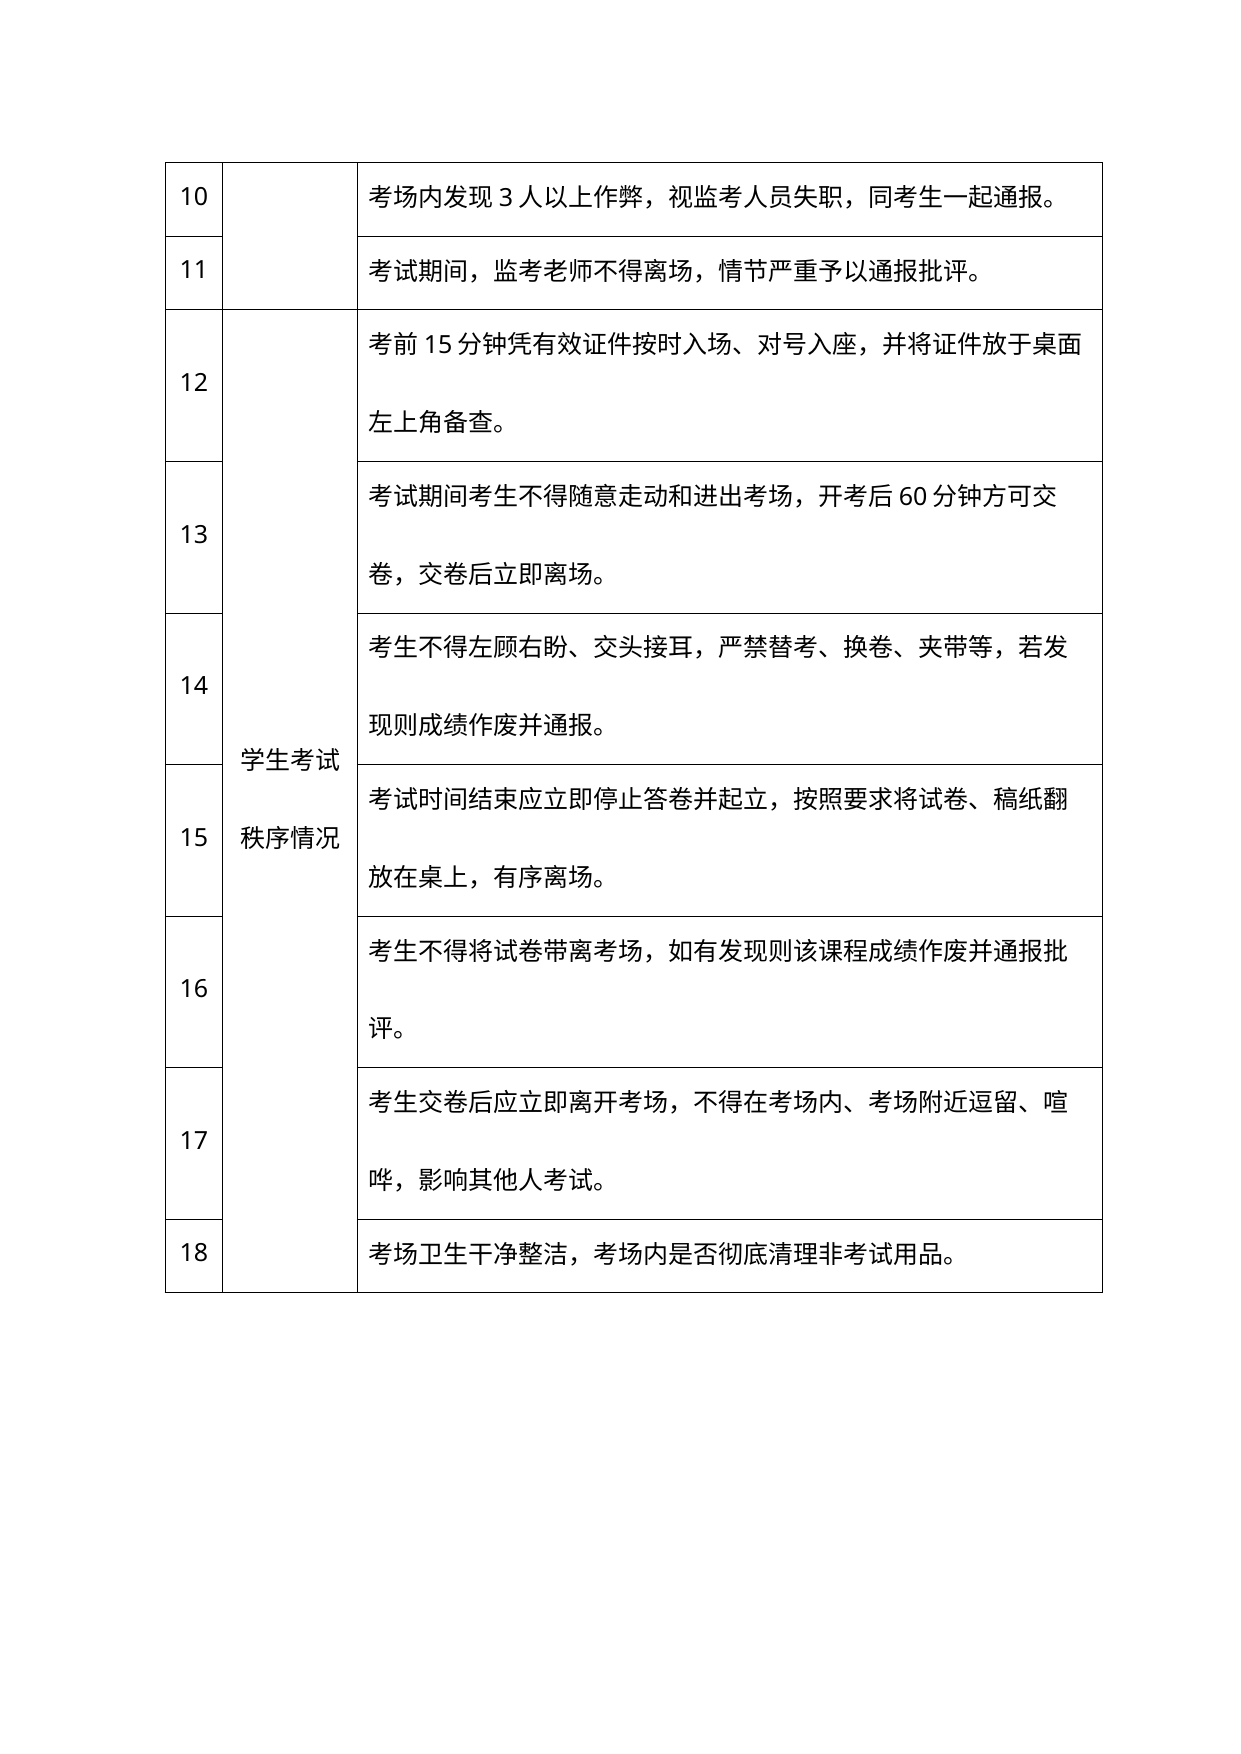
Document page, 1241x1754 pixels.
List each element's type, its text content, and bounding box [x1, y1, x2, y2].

table_cell 13 [166, 462, 222, 612]
table_cell 10 [166, 163, 222, 236]
table_cell 17 [166, 1068, 222, 1219]
table_cell 14 [166, 614, 222, 764]
table_cell 考生不得左顾右盼、交头接耳，严禁替考、换卷、夹带等，若发现则成绩作废并通报。 [358, 614, 1102, 764]
table_cell 18 [166, 1220, 222, 1292]
table_cell 16 [166, 917, 222, 1067]
table_cell 考试期间考生不得随意走动和进出考场，开考后60分钟方可交卷，交卷后立即离场。 [358, 462, 1102, 612]
table_cell 考场内发现3人以上作弊，视监考人员失职，同考生一起通报。 [358, 163, 1102, 236]
table_cell 11 [166, 237, 222, 309]
table_cell 考生不得将试卷带离考场，如有发现则该课程成绩作废并通报批评。 [358, 917, 1102, 1067]
table_cell 考试时间结束应立即停止答卷并起立，按照要求将试卷、稿纸翻放在桌上，有序离场。 [358, 765, 1102, 916]
table_cell 考场卫生干净整洁，考场内是否彻底清理非考试用品。 [358, 1220, 1102, 1292]
table_cell 考试期间，监考老师不得离场，情节严重予以通报批评。 [358, 237, 1102, 309]
table_cell 12 [166, 310, 222, 461]
table_cell 学生考试秩序情况 [223, 310, 357, 1292]
table_cell 考生交卷后应立即离开考场，不得在考场内、考场附近逗留、喧哗，影响其他人考试。 [358, 1068, 1102, 1219]
table_cell 15 [166, 765, 222, 916]
table_cell 考前15分钟凭有效证件按时入场、对号入座，并将证件放于桌面左上角备查。 [358, 310, 1102, 461]
